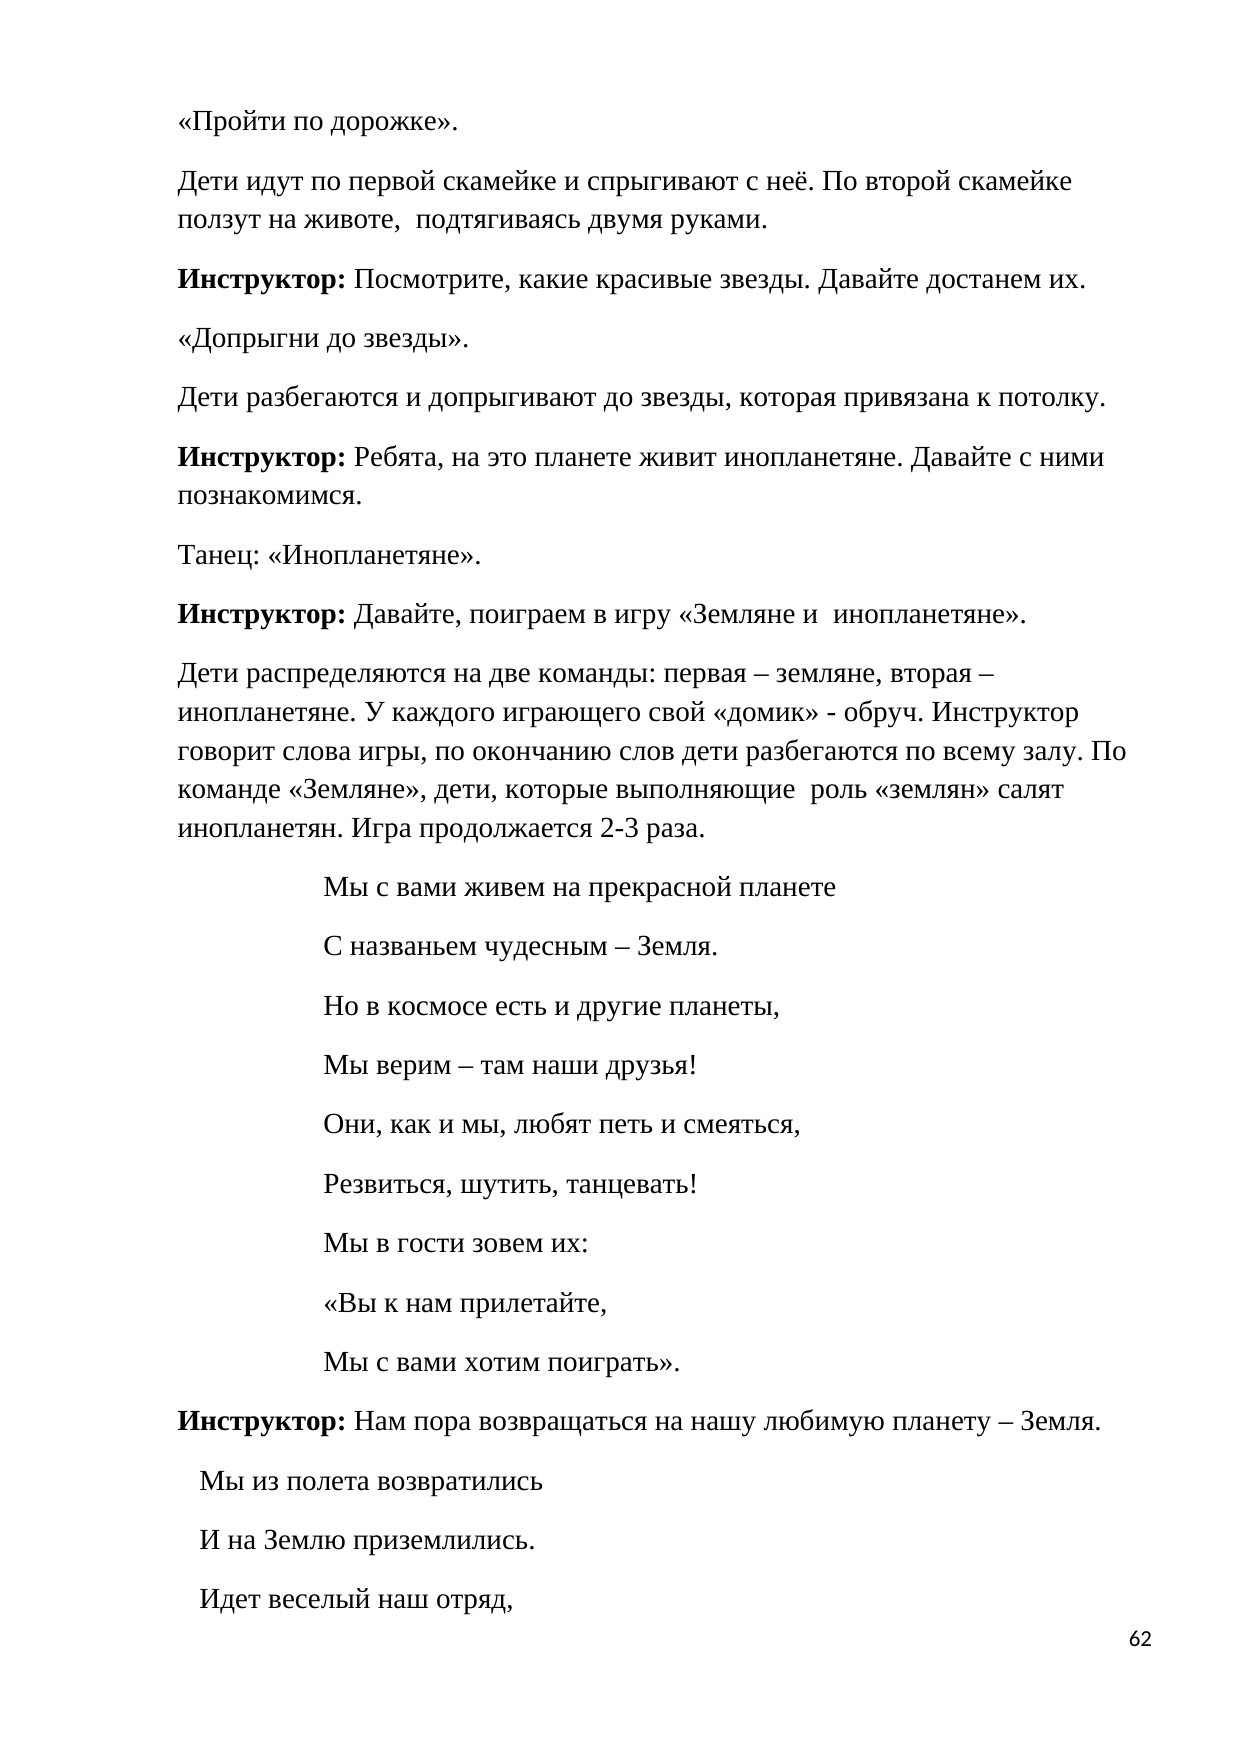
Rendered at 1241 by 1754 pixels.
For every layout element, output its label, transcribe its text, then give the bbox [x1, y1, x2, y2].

text Дети распределяются на две команды: первая – земляне, вторая – инопланетяне. У каждого играющего свой «домик» - обруч. Инструктор говорит слова игры, по окончанию слов дети разбегаются по всему залу. По команде «Земляне», дети, которые выполняющие роль «землян» салят инопланетян. Игра продолжается 2-3 раза. [177, 656, 1152, 843]
text Но в космосе есть и другие планеты, [177, 988, 1152, 1021]
text Танец: «Инопланетяне». [177, 537, 1152, 570]
text Инструктор: Нам пора возвращаться на нашу любимую планету – Земля. [177, 1403, 1152, 1437]
text Инструктор: Давайте, поиграем в игру «Земляне и инопланетяне». [177, 596, 1152, 630]
text Мы с вами хотим поиграть». [177, 1344, 1152, 1378]
text Они, как и мы, любят петь и смеяться, [177, 1107, 1152, 1140]
text Идет веселый наш отряд, [177, 1582, 1152, 1615]
text Мы с вами живем на прекрасной планете [177, 869, 1152, 903]
text Дети идут по первой скамейке и спрыгивают с неё. По второй скамейке ползут на животе, подтягиваясь двумя руками. [177, 163, 1152, 235]
text С названьем чудесным – Земля. [177, 928, 1152, 962]
text «Пройти по дорожке». [177, 103, 1152, 137]
text Мы верим – там наши друзья! [177, 1047, 1152, 1081]
text «Вы к нам прилетайте, [177, 1285, 1152, 1318]
text Мы в гости зовем их: [177, 1225, 1152, 1259]
text Инструктор: Посмотрите, какие красивые звезды. Давайте достанем их. [177, 261, 1152, 294]
text Резвиться, шутить, танцевать! [177, 1166, 1152, 1199]
text И на Землю приземлились. [177, 1522, 1152, 1556]
text Дети разбегаются и допрыгивают до звезды, которая привязана к потолку. [177, 379, 1152, 413]
text «Допрыгни до звезды». [177, 320, 1152, 354]
text Мы из полета возвратились [177, 1463, 1152, 1496]
text Инструктор: Ребята, на это планете живит инопланетяне. Давайте с ними познакомимся. [177, 439, 1152, 511]
